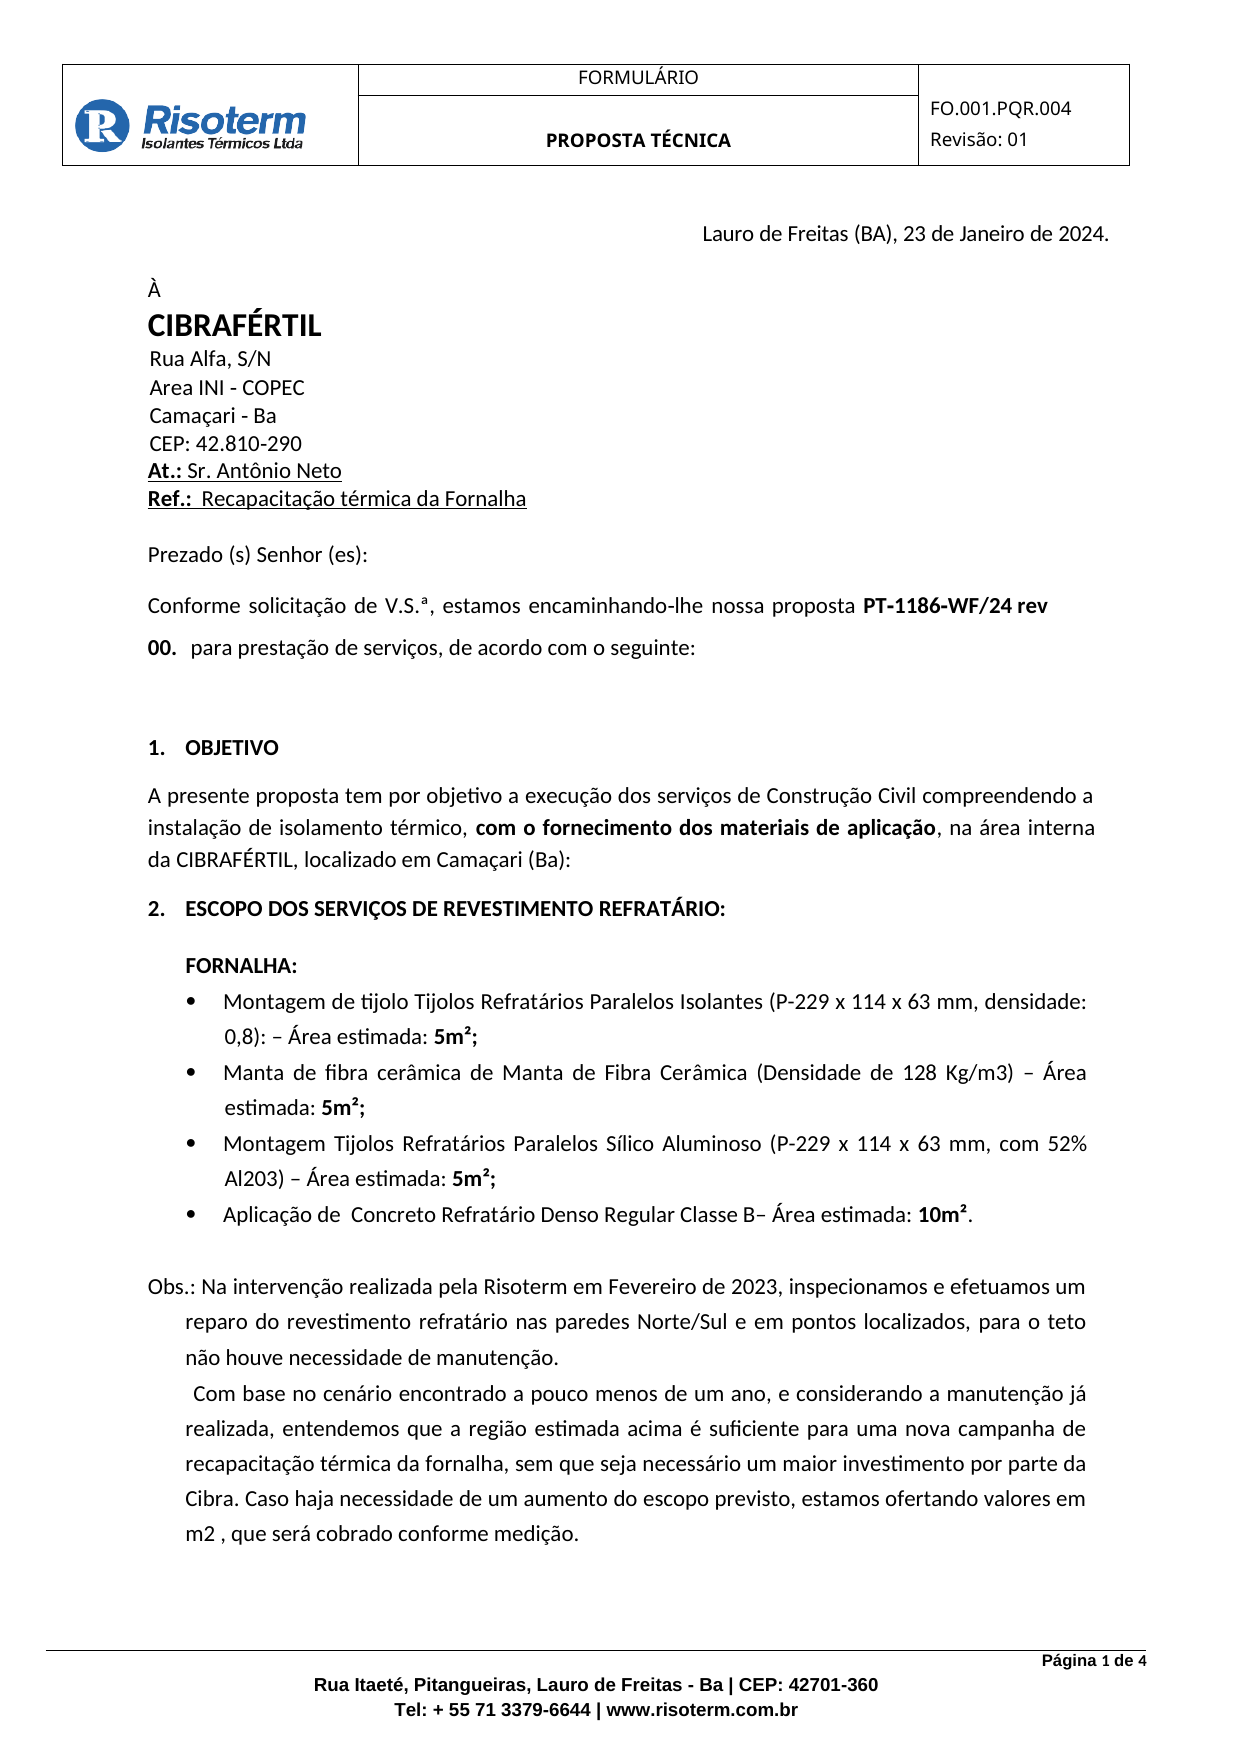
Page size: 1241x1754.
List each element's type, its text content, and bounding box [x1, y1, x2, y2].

text A presente proposta tem por objetivo a execução dos serviços de Construção Civil compreendendo a instalação de isolamento térmico, com o fornecimento dos materiais de aplicação, na área interna da CIBRAFÉRTIL, localizado em Camaçari (Ba): [148, 781, 1095, 873]
text À [148, 276, 1146, 303]
subtitle Aplicação de Concreto Refratário Denso Regular Classe B– Área estimada: 10m². [187, 1200, 1088, 1228]
text Lauro de Freitas (BA), 23 de Janeiro de 2024. [702, 219, 1146, 248]
text Rua Alfa, S/N [46, 344, 1146, 373]
text Area INI ‐ COPEC [46, 373, 1146, 401]
subtitle OBJETIVO [148, 733, 1146, 761]
subtitle Obs.: Na intervenção realizada pela Risoterm em Fevereiro de 2023, inspecionamos e efetuamos um reparo do revestimento refratário nas paredes Norte/Sul e em pontos localizados, para o teto não houve necessidade de manutenção. [148, 1272, 1088, 1371]
text CEP: 42.810‐290 [46, 429, 1146, 457]
subtitle FORNALHA: [149, 951, 1088, 979]
text At.: Sr. Antônio Neto [148, 457, 637, 484]
subtitle Manta de fibra cerâmica de Manta de Fibra Cerâmica (Densidade de 128 Kg/m3) – Área estimada: 5m²; [187, 1058, 1088, 1121]
text Prezado (s) Senhor (es): [148, 540, 1146, 568]
subtitle Montagem de tijolo Tijolos Refratários Paralelos Isolantes (P-229 x 114 x 63 mm, densidade: 0,8): – Área estimada: 5m²; [187, 987, 1088, 1050]
text Camaçari ‐ Ba [46, 401, 1146, 429]
subtitle ESCOPO DOS SERVIÇOS DE REVESTIMENTO REFRATÁRIO: [148, 894, 1146, 922]
subtitle Com base no cenário encontrado a pouco menos de um ano, e considerando a manutenção já realizada, entendemos que a região estimada acima é suficiente para uma nova campanha de recapacitação térmica da fornalha, sem que seja necessário um maior investimento por parte da Cibra. Caso haja necessidade de um aumento do escopo previsto, estamos ofertando valores em m2 , que será cobrado conforme medição. [148, 1379, 1088, 1547]
subtitle Montagem Tijolos Refratários Paralelos Sílico Aluminoso (P-229 x 114 x 63 mm, com 52% Al203) – Área estimada: 5m²; [187, 1129, 1088, 1192]
text Ref.: Recapacitação térmica da Fornalha [148, 484, 946, 512]
text Conforme solicitação de V.S.ª, estamos encaminhando‐lhe nossa proposta PT‐1186‐WF/24 rev 00. para prestação de serviços, de acordo com o seguinte: [148, 591, 1057, 661]
text CIBRAFÉRTIL [148, 304, 389, 344]
